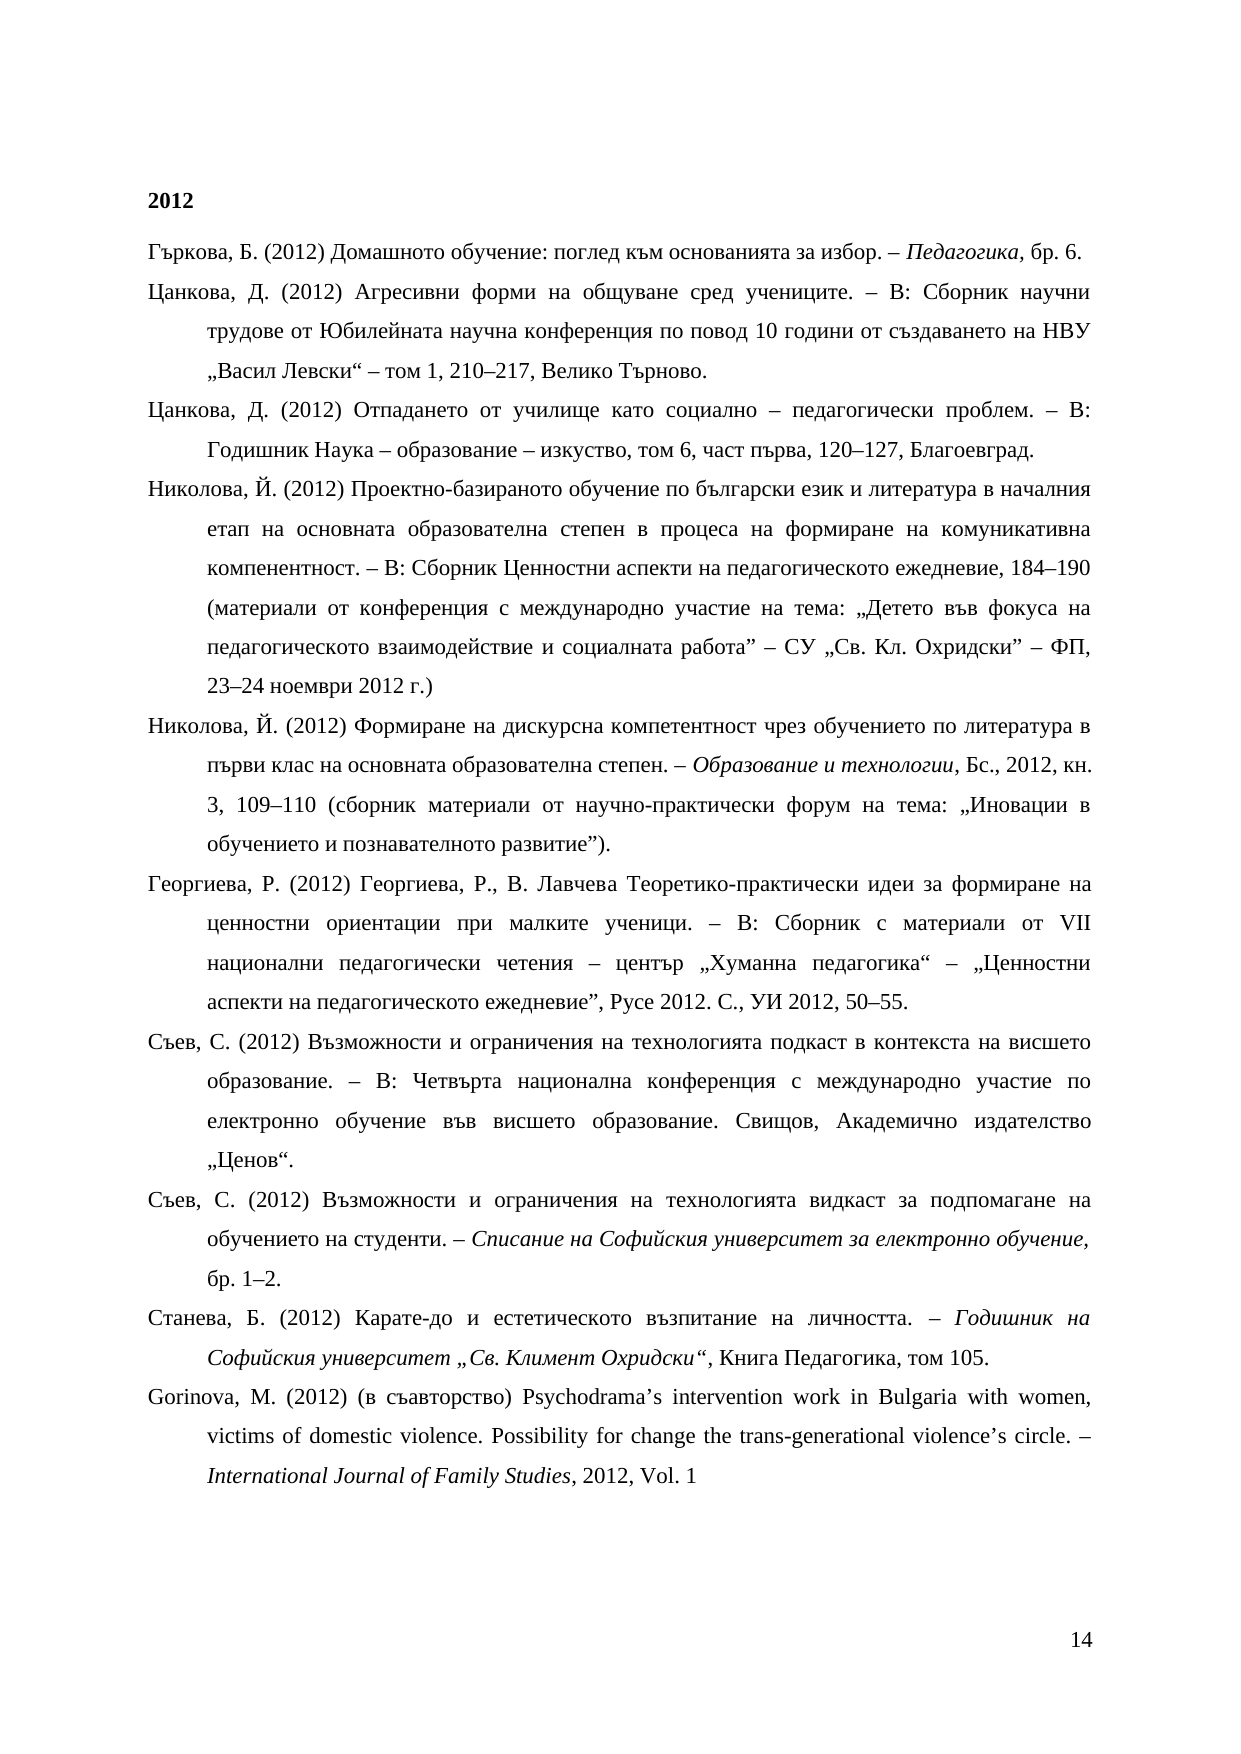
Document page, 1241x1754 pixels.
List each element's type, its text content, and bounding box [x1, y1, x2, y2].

text Георгиева, Р. (2012) Георгиева, Р., В. Лавчевa Теоретико-практически идеи за формиране на ценностни ориентации при малките ученици. – В: Сборник с материали от VIІ национални педагогически четения – център „Хуманна педагогика“ – „Ценностни аспекти на педагогическото ежедневие”, Русе 2012. С., УИ 2012, 50–55. [148, 870, 1092, 1015]
text Николова, Й. (2012) Формиране на дискурсна компетентност чрез обучението по литература в първи клас на основната образователна степен. – Образование и технологии, Бс., 2012, кн. 3, 109–110 (сборник материали от научно-практически форум на тема: „Иновации в обучението и познавателното развитие”). [148, 712, 1092, 857]
text Съев, С. (2012) Възможности и ограничения на технологията видкаст за подпомагане на обучението на студенти. – Списание на Софийския университет за електронно обучение, бр. 1–2. [148, 1186, 1092, 1291]
text 2012 [148, 187, 1092, 213]
text Гъркова, Б. (2012) Домашното обучение: поглед към основанията за избор. – Педагогика, бр. 6. [148, 238, 1092, 264]
text Николова, Й. (2012) Проектно-базираното обучение по български език и литература в началния етап на основната образователна степен в процеса на формиране на комуникативна компенентност. – В: Сборник Ценностни аспекти на педагогическото ежедневие, 184–190 (материали от конференция с международно участие на тема: „Детето във фокуса на педагогическото взаимодействие и социалната работа” – СУ „Св. Кл. Охридски” – ФП, 23–24 ноември 2012 г.) [148, 475, 1092, 699]
text Съев, С. (2012) Възможности и ограничения на технологията подкаст в контекста на висшето образование. – В: Четвърта национална конференция с международно участие по електронно обучение във висшето образование. Свищов, Академично издателство „Ценов“. [148, 1028, 1092, 1173]
text Gorinova, М. (2012) (в съавторство) Psychodrama’s intervention work in Bulgaria with women, victims of domestic violence. Possibility for change the trans-generational violence’s circle. –International Journal of Family Studies, 2012, Vol. 1 [148, 1383, 1092, 1488]
text Станева, Б. (2012) Карате-до и естетическото възпитание на личността. – Годишник на Софийския университет „Св. Климент Охридски“, Книга Педагогика, том 105. [148, 1304, 1092, 1370]
text Цанкова, Д. (2012) Агресивни форми на общуване сред учениците. – В: Сборник научни трудове от Юбилейната научна конференция по повод 10 години от създаването на НВУ „Васил Левски“ – том 1, 210–217, Велико Търново. [148, 278, 1092, 383]
text Цанкова, Д. (2012) Отпадането от училище като социално – педагогически проблем. – В: Годишник Наука – образование – изкуство, том 6, част първа, 120–127, Благоевград. [148, 396, 1092, 462]
